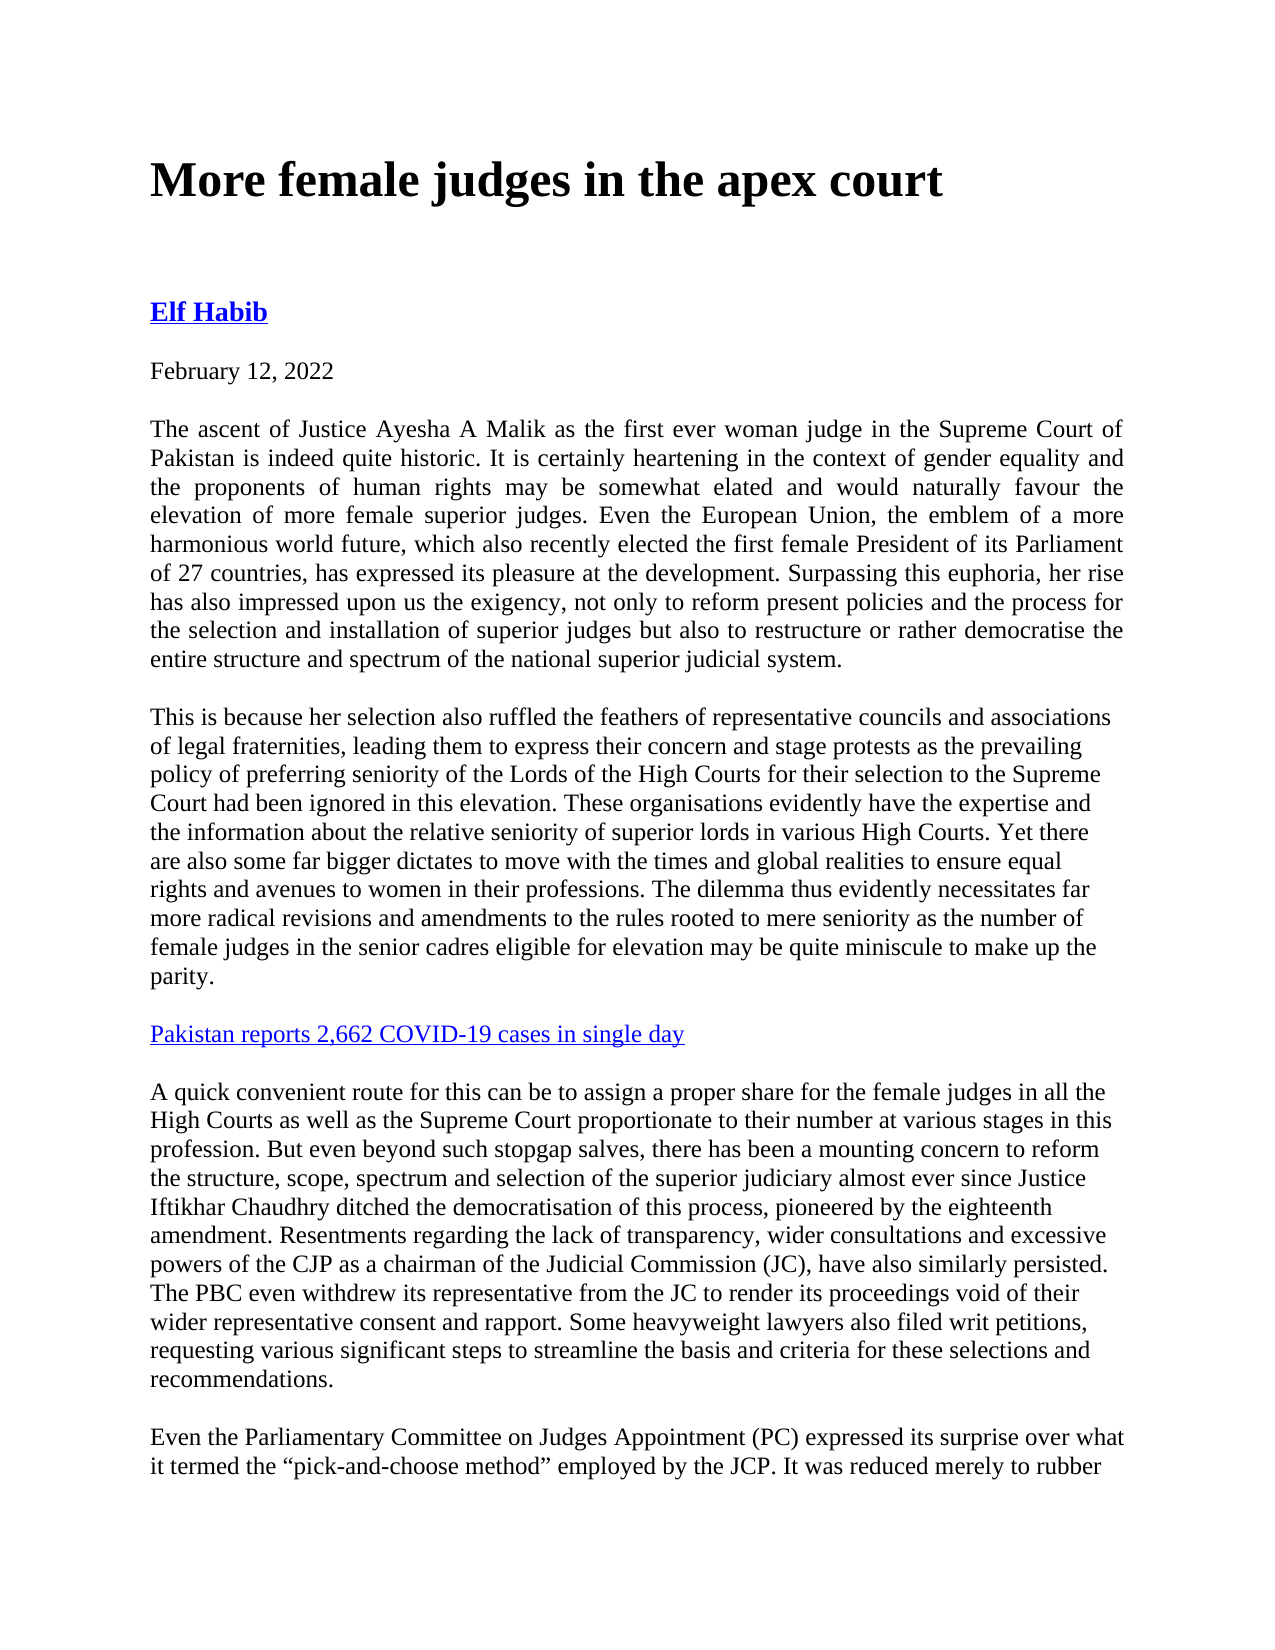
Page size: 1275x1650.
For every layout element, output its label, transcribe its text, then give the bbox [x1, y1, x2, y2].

text This is because her selection also ruffled the feathers of representative councils and associations of legal fraternities, leading them to express their concern and stage protests as the prevailing policy of preferring seniority of the Lords of the High Courts for their selection to the Supreme Court had been ignored in this elevation. These organisations evidently have the expertise and the information about the relative seniority of superior lords in various High Courts. Yet there are also some far bigger dictates to move with the times and global realities to ensure equal rights and avenues to women in their professions. The dilemma thus evidently necessitates far more radical revisions and amendments to the rules rooted to mere seniority as the number of female judges in the senior cadres eligible for elevation may be quite miniscule to make up the parity. [150, 702, 1125, 989]
text A quick convenient route for this can be to assign a proper share for the female judges in all the High Courts as well as the Supreme Court proportionate to their number at various stages in this profession. But even beyond such stopgap salves, there has been a mounting concern to reform the structure, scope, spectrum and selection of the superior judiciary almost ever since Justice Iftikhar Chaudhry ditched the democratisation of this process, pioneered by the eighteenth amendment. Resentments regarding the lack of transparency, wider consultations and excessive powers of the CJP as a chairman of the Judicial Commission (JC), have also similarly persisted. The PBC even withdrew its representative from the JC to render its proceedings void of their wider representative consent and rapport. Some heavyweight lawyers also filed writ petitions, requesting various significant steps to streamline the basis and criteria for these selections and recommendations. [150, 1077, 1125, 1393]
text The ascent of Justice Ayesha A Malik as the first ever woman judge in the Supreme Court of Pakistan is indeed quite historic. It is certainly heartening in the context of gender equality and the proponents of human rights may be somewhat elated and would naturally favour the elevation of more female superior judges. Even the European Union, the emblem of a more harmonious world future, which also recently elected the first female President of its Parliament of 27 countries, has expressed its pleasure at the development. Surpassing this euphoria, her rise has also impressed upon us the exigency, not only to reform present policies and the process for the selection and installation of superior judges but also to restructure or rather democratise the entire structure and spectrum of the national superior judicial system. [150, 414, 1125, 673]
text Elf Habib [150, 294, 1125, 327]
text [150, 1422, 1125, 1479]
text February 12, 2022 [150, 356, 1125, 385]
text Pakistan reports 2,662 COVID-19 cases in single day [150, 1019, 1125, 1047]
text More female judges in the apex court [150, 150, 1125, 207]
